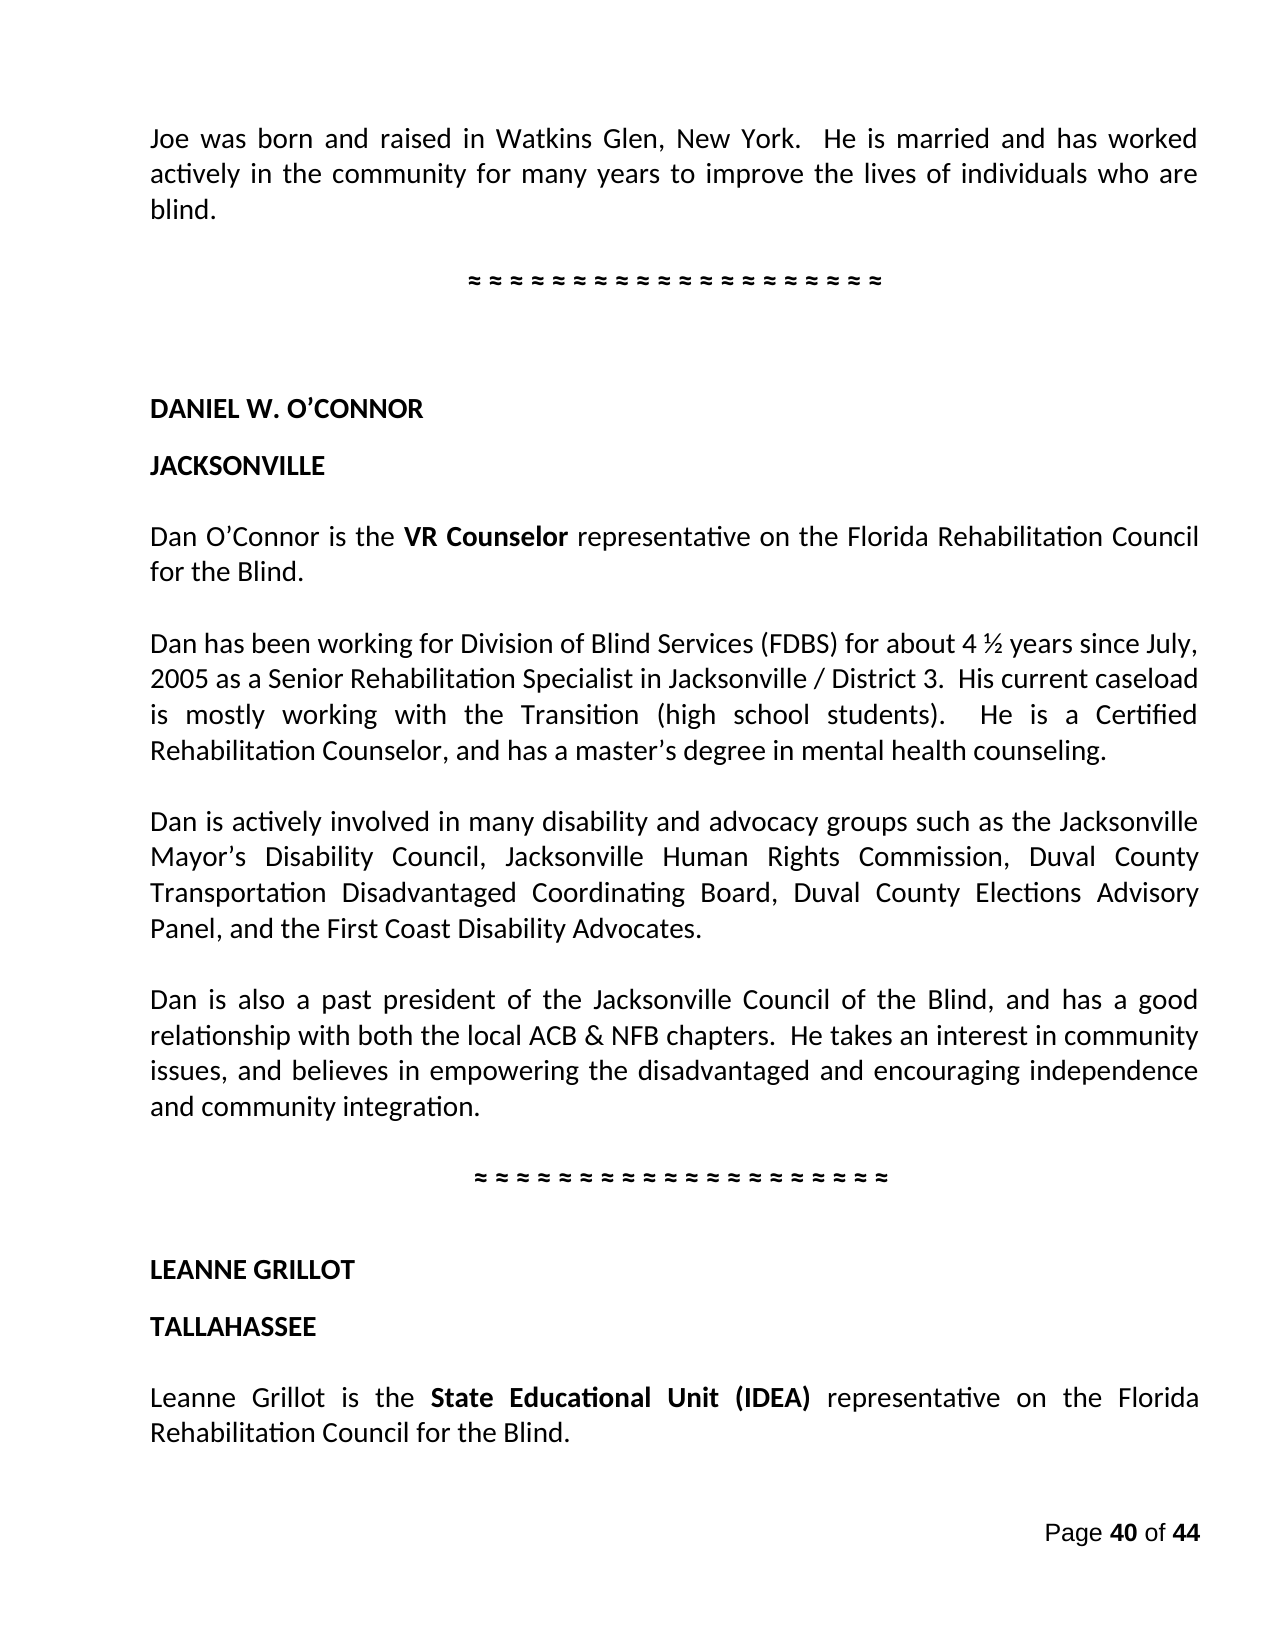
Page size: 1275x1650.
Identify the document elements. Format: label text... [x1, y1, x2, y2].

subtitle TALLAHASSEE [150, 1308, 1200, 1343]
text ≈ ≈ ≈ ≈ ≈ ≈ ≈ ≈ ≈ ≈ ≈ ≈ ≈ ≈ ≈ ≈ ≈ ≈ ≈ ≈ [150, 1159, 1200, 1195]
text Dan O’Connor is the VR Counselor representative on the Florida Rehabilitation Council for the Blind. [150, 518, 1200, 589]
text Dan has been working for Division of Blind Services (FDBS) for about 4 ½ years since July, 2005 as a Senior Rehabilitation Specialist in Jacksonville / District 3. His current caseload is mostly working with the Transition (high school students). He is a Certified Rehabilitation Counselor, and has a master’s degree in mental health counseling. [150, 625, 1200, 767]
text ≈ ≈ ≈ ≈ ≈ ≈ ≈ ≈ ≈ ≈ ≈ ≈ ≈ ≈ ≈ ≈ ≈ ≈ ≈ ≈ [150, 262, 1200, 298]
subtitle DANIEL W. O’CONNOR [150, 390, 1200, 426]
subtitle JACKSONVILLE [150, 447, 1200, 482]
text Dan is also a past president of the Jacksonville Council of the Blind, and has a good relationship with both the local ACB & NFB chapters. He takes an interest in community issues, and believes in empowering the disadvantaged and encouraging independence and community integration. [150, 981, 1200, 1123]
text Dan is actively involved in many disability and advocacy groups such as the Jacksonville Mayor’s Disability Council, Jacksonville Human Rights Commission, Duval County Transportation Disadvantaged Coordinating Board, Duval County Elections Advisory Panel, and the First Coast Disability Advocates. [150, 803, 1200, 945]
subtitle LEANNE GRILLOT [150, 1251, 1200, 1287]
text Joe was born and raised in Watkins Glen, New York. He is married and has worked actively in the community for many years to improve the lives of individuals who are blind. [150, 120, 1200, 227]
text Leanne Grillot is the State Educational Unit (IDEA) representative on the Florida Rehabilitation Council for the Blind. [150, 1379, 1200, 1450]
